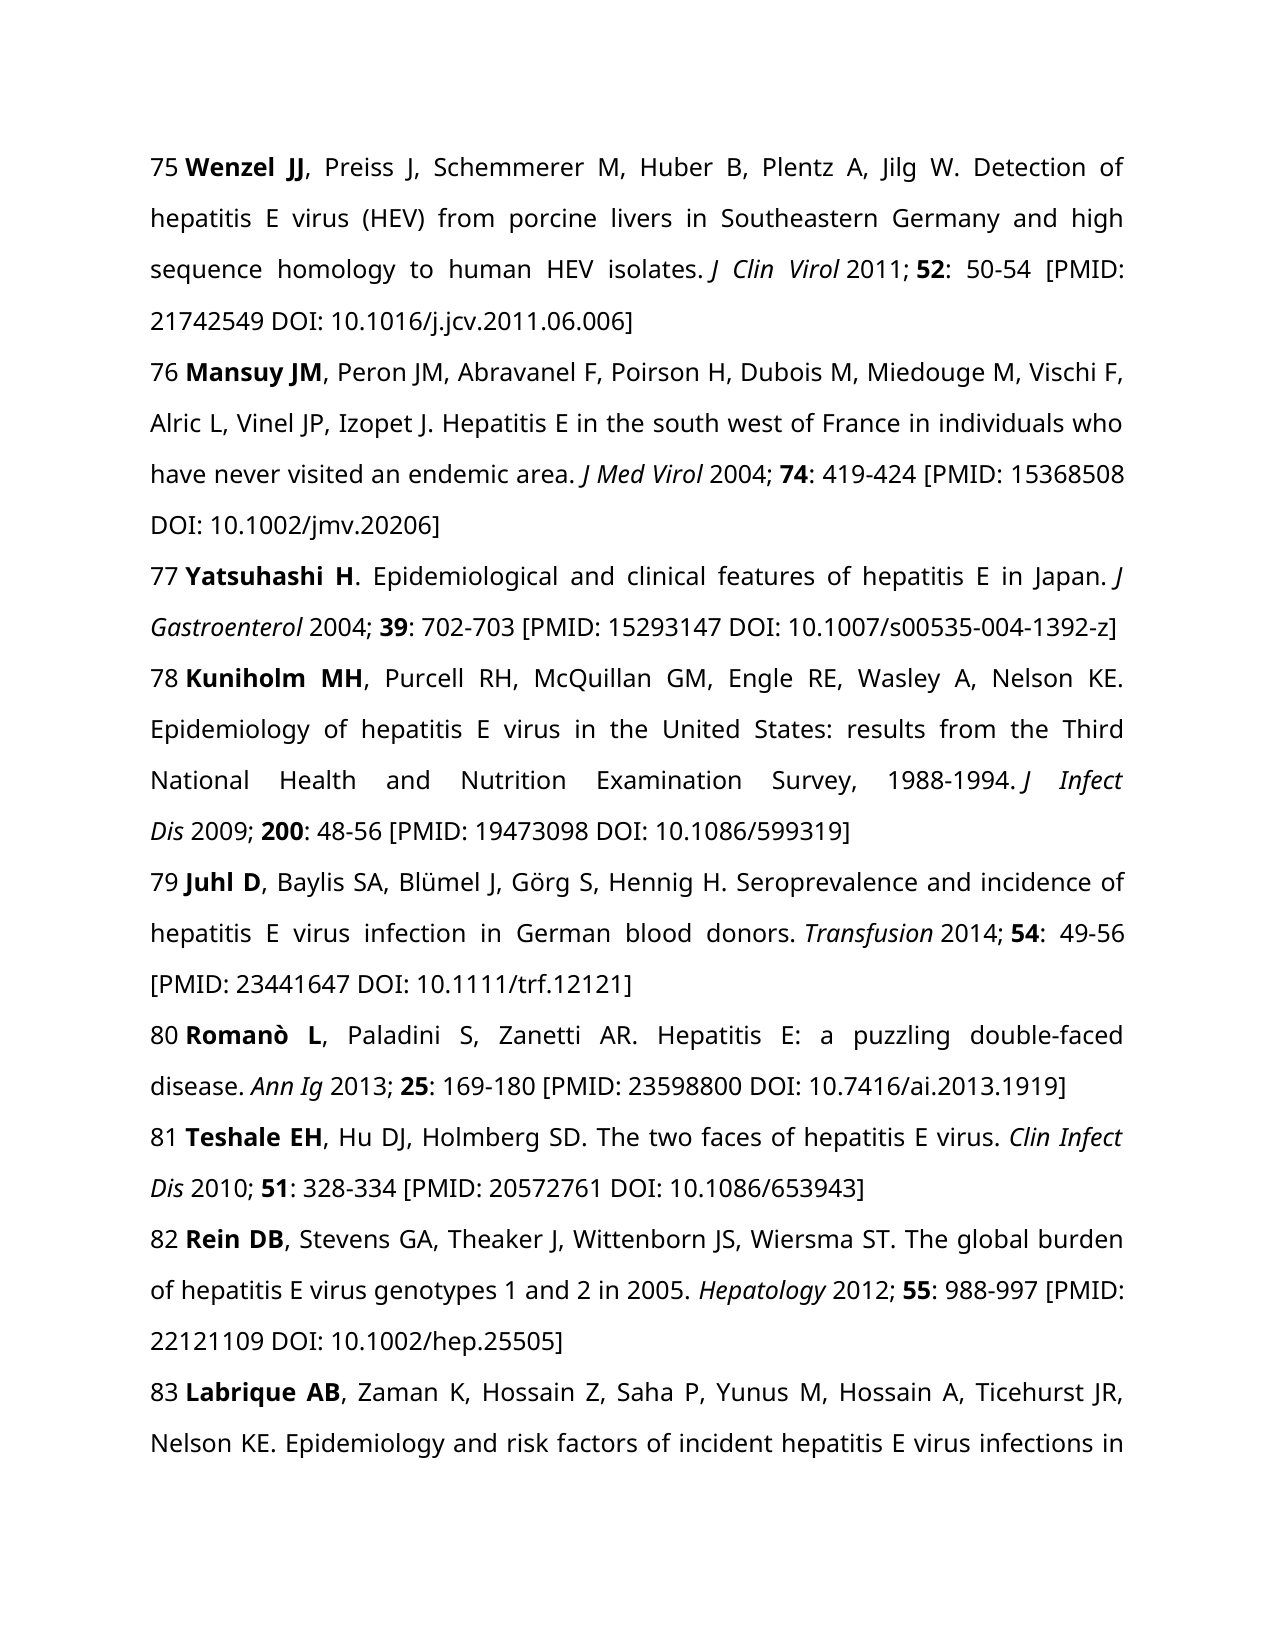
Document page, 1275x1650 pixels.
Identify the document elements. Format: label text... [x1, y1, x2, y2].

text 76 Mansuy JM, Peron JM, Abravanel F, Poirson H, Dubois M, Miedouge M, Vischi F, Alric L, Vinel JP, Izopet J. Hepatitis E in the south west of France in individuals who have never visited an endemic area. J Med Virol 2004; 74: 419-424 [PMID: 15368508 DOI: 10.1002/jmv.20206] [150, 354, 1125, 541]
text 77 Yatsuhashi H. Epidemiological and clinical features of hepatitis E in Japan. J Gastroenterol 2004; 39: 702-703 [PMID: 15293147 DOI: 10.1007/s00535-004-1392-z] [150, 558, 1125, 643]
text 78 Kuniholm MH, Purcell RH, McQuillan GM, Engle RE, Wasley A, Nelson KE. Epidemiology of hepatitis E virus in the United States: results from the Third National Health and Nutrition Examination Survey, 1988-1994. J Infect Dis 2009; 200: 48-56 [PMID: 19473098 DOI: 10.1086/599319] [150, 660, 1125, 848]
text 80 Romanò L, Paladini S, Zanetti AR. Hepatitis E: a puzzling double-faced disease. Ann Ig 2013; 25: 169-180 [PMID: 23598800 DOI: 10.7416/ai.2013.1919] [150, 1018, 1125, 1103]
text 81 Teshale EH, Hu DJ, Holmberg SD. The two faces of hepatitis E virus. Clin Infect Dis 2010; 51: 328-334 [PMID: 20572761 DOI: 10.1086/653943] [150, 1120, 1125, 1205]
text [150, 1375, 1125, 1460]
text 79 Juhl D, Baylis SA, Blümel J, Görg S, Hennig H. Seroprevalence and incidence of hepatitis E virus infection in German blood donors. Transfusion 2014; 54: 49-56 [PMID: 23441647 DOI: 10.1111/trf.12121] [150, 864, 1125, 1001]
text 82 Rein DB, Stevens GA, Theaker J, Wittenborn JS, Wiersma ST. The global burden of hepatitis E virus genotypes 1 and 2 in 2005. Hepatology 2012; 55: 988-997 [PMID: 22121109 DOI: 10.1002/hep.25505] [150, 1222, 1125, 1358]
text 75 Wenzel JJ, Preiss J, Schemmerer M, Huber B, Plentz A, Jilg W. Detection of hepatitis E virus (HEV) from porcine livers in Southeastern Germany and high sequence homology to human HEV isolates. J Clin Virol 2011; 52: 50-54 [PMID: 21742549 DOI: 10.1016/j.jcv.2011.06.006] [150, 150, 1125, 337]
